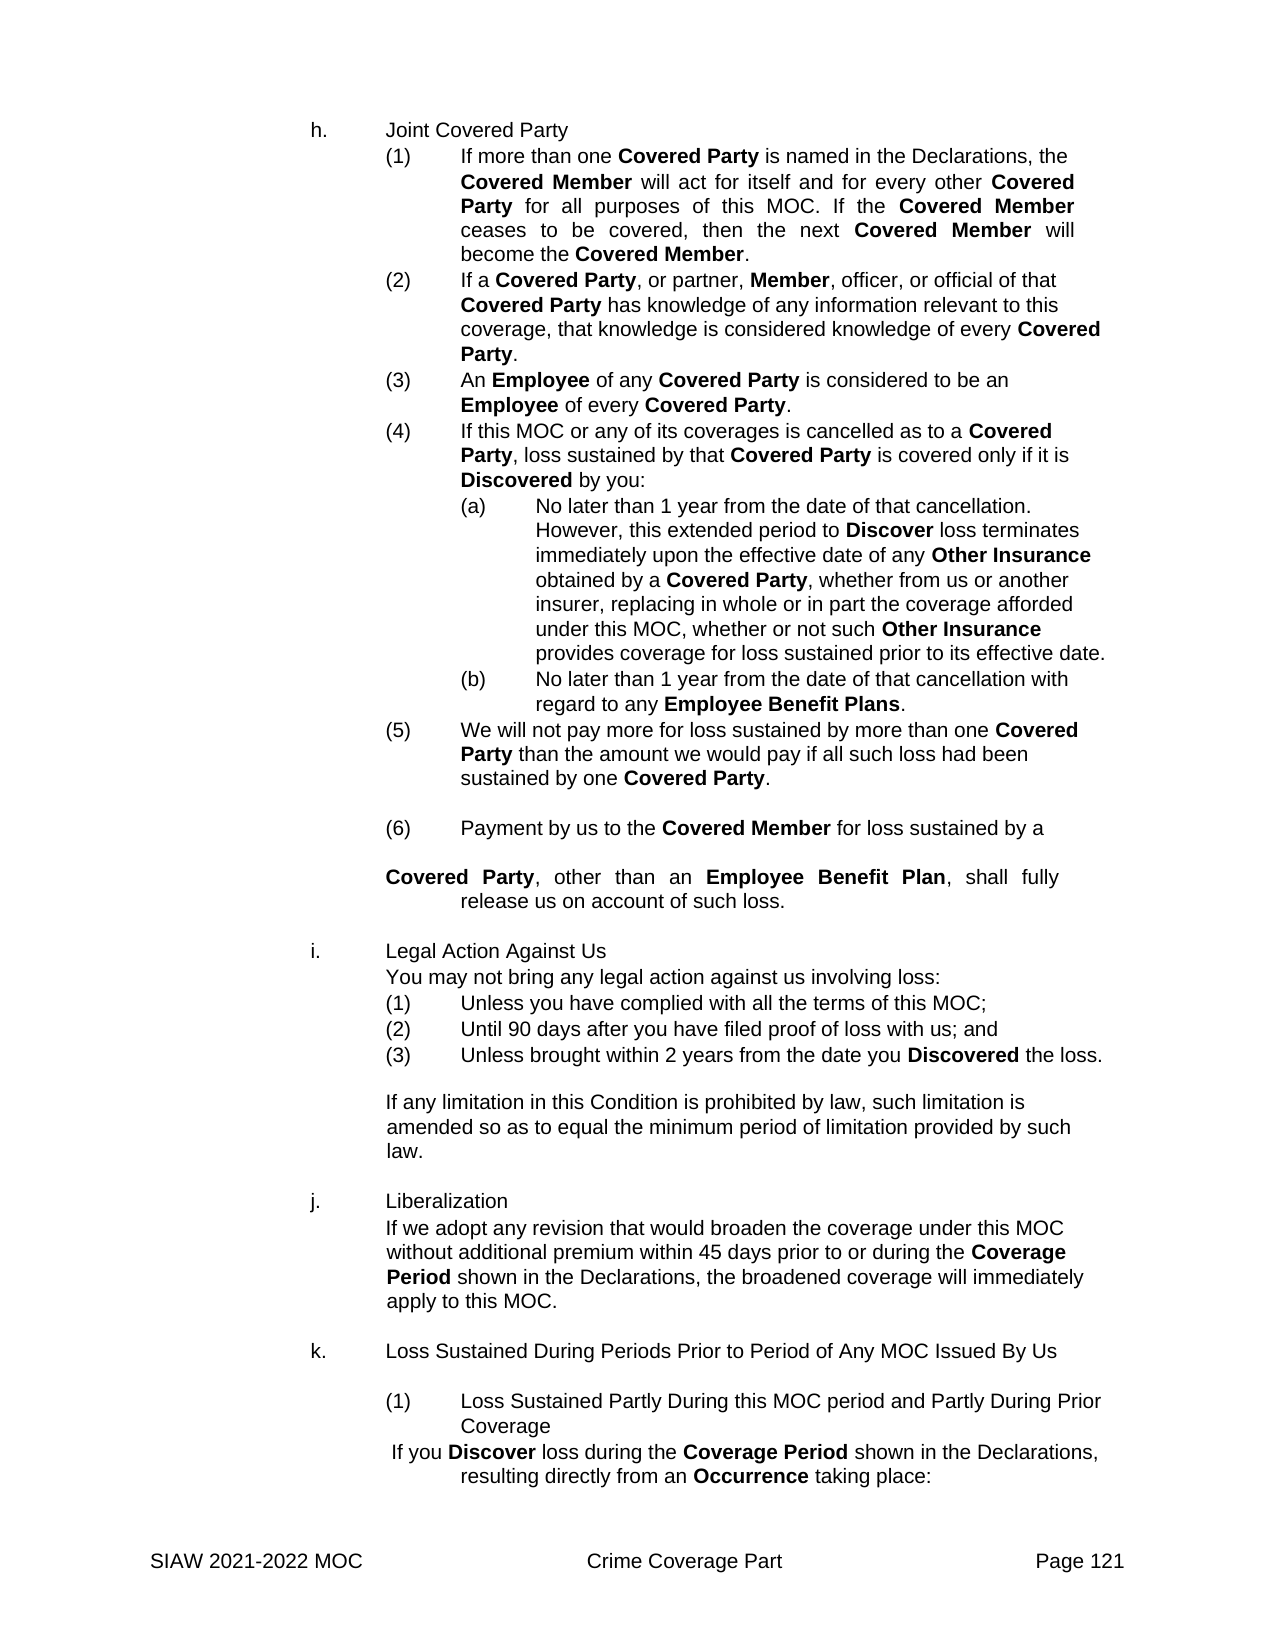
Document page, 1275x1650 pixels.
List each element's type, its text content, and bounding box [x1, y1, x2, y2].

list Loss Sustained During Periods Prior to Period of Any MOC Issued By Us [310, 1339, 1106, 1363]
list If a Covered Party, or partner, Member, officer, or official of that Covered Party has knowledge of any information relevant to this coverage, that knowledge is considered knowledge of every Covered Party. [385, 268, 1106, 366]
list Unless brought within 2 years from the date you Discovered the loss. [385, 1043, 1106, 1067]
text If any limitation in this Condition is prohibited by law, such limitation is amended so as to equal the minimum period of limitation provided by such law. [385, 1090, 1106, 1163]
list Unless you have complied with all the terms of this MOC; [385, 991, 1106, 1014]
text If we adopt any revision that would broaden the coverage under this MOC without additional premium within 45 days prior to or during the Coverage Period shown in the Declarations, the broadened coverage will immediately apply to this MOC. [385, 1215, 1106, 1313]
list If this MOC or any of its coverages is cancelled as to a Covered Party, loss sustained by that Covered Party is covered only if it is Discovered by you: [385, 418, 1106, 492]
list Loss Sustained Partly During this MOC period and Partly During Prior Coverage [385, 1389, 1106, 1438]
list Legal Action Against Us [310, 938, 1106, 962]
list We will not pay more for loss sustained by more than one Covered Party than the amount we would pay if all such loss had been sustained by one Covered Party. [385, 718, 1106, 790]
list No later than 1 year from the date of that cancellation with regard to any Employee Benefit Plans. [460, 667, 1106, 716]
list If more than one Covered Party is named in the Declarations, the [385, 143, 1106, 167]
list Liberalization [310, 1189, 1106, 1213]
text You may not bring any legal action against us involving loss: [385, 964, 1106, 988]
list Until 90 days after you have filed proof of loss with us; and [385, 1017, 1106, 1041]
list Payment by us to the Covered Member for loss sustained by a [385, 816, 1106, 839]
text Covered Member will act for itself and for every other Covered Party for all purposes of this MOC. If the Covered Member ceases to be covered, then the next Covered Member will become the Covered Member. [460, 169, 1074, 266]
list An Employee of any Covered Party is considered to be an Employee of every Covered Party. [385, 368, 1106, 416]
text Covered Party, other than an Employee Benefit Plan, shall fully release us on account of such loss. [385, 865, 1059, 913]
list No later than 1 year from the date of that cancellation. However, this extended period to Discover loss terminates immediately upon the effective date of any Other Insurance obtained by a Covered Party, whether from us or another insurer, replacing in whole or in part the coverage afforded under this MOC, whether or not such Other Insurance provides coverage for loss sustained prior to its effective date. [460, 494, 1106, 665]
text If you Discover loss during the Coverage Period shown in the Declarations, resulting directly from an Occurrence taking place: [385, 1440, 1106, 1488]
list Joint Covered Party [310, 117, 1106, 141]
